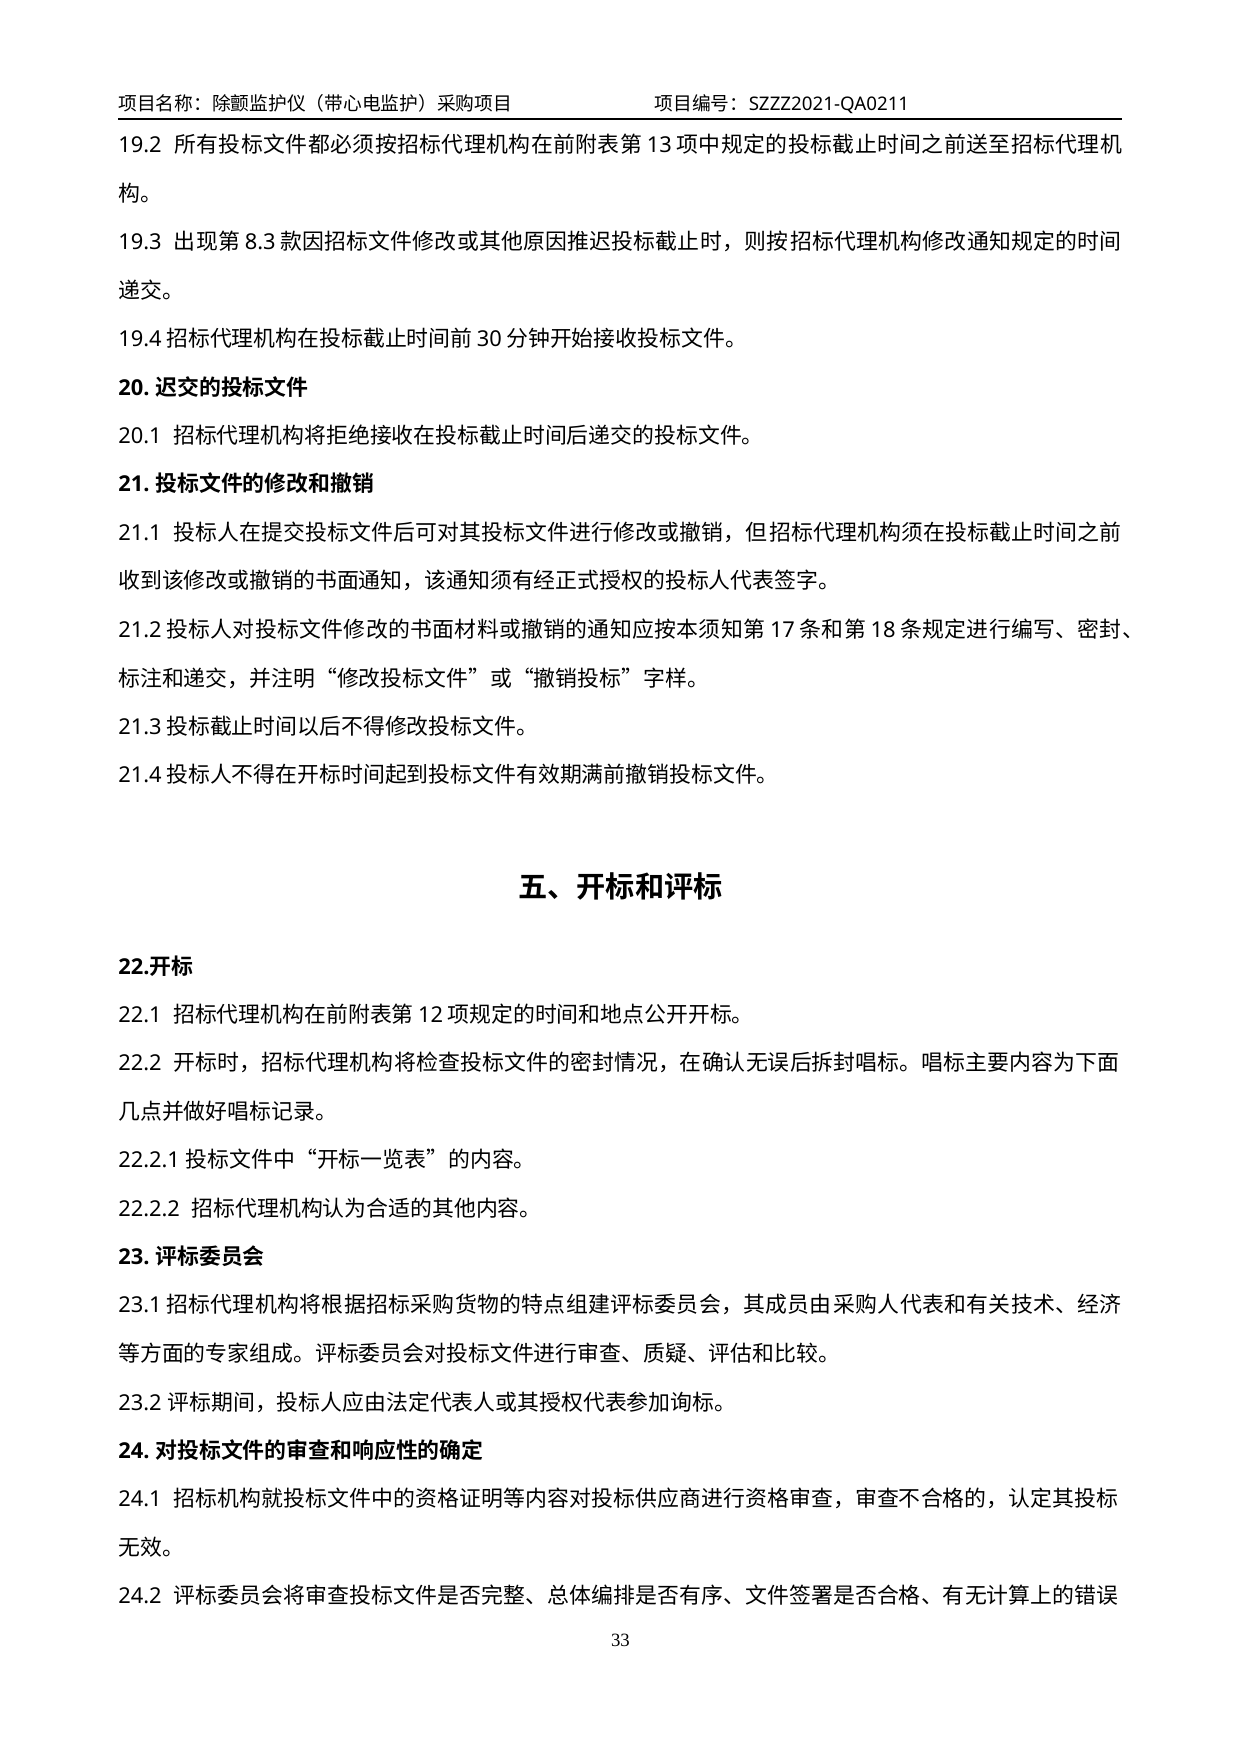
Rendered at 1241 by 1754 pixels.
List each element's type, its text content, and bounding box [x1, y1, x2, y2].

text 23.1招标代理机构将根据招标采购货物的特点组建评标委员会，其成员由采购人代表和有关技术、经济等方面的专家组成。评标委员会对投标文件进行审查、质疑、评估和比较。 [118, 1287, 1122, 1368]
text 24. 对投标文件的审查和响应性的确定 [118, 1432, 1122, 1465]
text 23. 评标委员会 [118, 1239, 1122, 1271]
text 22.2.2 招标代理机构认为合适的其他内容。 [118, 1190, 1122, 1223]
text 22.1 招标代理机构在前附表第12项规定的时间和地点公开开标。 [118, 997, 1122, 1029]
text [118, 1578, 1122, 1610]
text 21.1 投标人在提交投标文件后可对其投标文件进行修改或撤销，但招标代理机构须在投标截止时间之前收到该修改或撤销的书面通知，该通知须有经正式授权的投标人代表签字。 [118, 514, 1122, 596]
subtitle 五、开标和评标 [118, 852, 1122, 917]
text 22.2 开标时，招标代理机构将检查投标文件的密封情况，在确认无误后拆封唱标。唱标主要内容为下面几点并做好唱标记录。 [118, 1045, 1122, 1126]
text 22.2.1 投标文件中“开标一览表”的内容。 [118, 1142, 1122, 1174]
text 19.2 所有投标文件都必须按招标代理机构在前附表第13项中规定的投标截止时间之前送至招标代理机构。 [118, 127, 1122, 208]
text 21.2投标人对投标文件修改的书面材料或撤销的通知应按本须知第17条和第18条规定进行编写、密封、标注和递交，并注明“修改投标文件”或“撤销投标”字样。 [118, 611, 1122, 693]
text 22.开标 [118, 948, 1122, 981]
text 19.3 出现第8.3款因招标文件修改或其他原因推迟投标截止时，则按招标代理机构修改通知规定的时间递交。 [118, 224, 1122, 305]
text 20. 迟交的投标文件 [118, 369, 1122, 402]
text 23.2 评标期间，投标人应由法定代表人或其授权代表参加询标。 [118, 1384, 1122, 1417]
text 19.4招标代理机构在投标截止时间前30分钟开始接收投标文件。 [118, 321, 1122, 353]
text 24.1 招标机构就投标文件中的资格证明等内容对投标供应商进行资格审查，审查不合格的，认定其投标无效。 [118, 1481, 1122, 1562]
text 20.1 招标代理机构将拒绝接收在投标截止时间后递交的投标文件。 [118, 418, 1122, 450]
text 21.3投标截止时间以后不得修改投标文件。 [118, 708, 1122, 741]
text 21.4投标人不得在开标时间起到投标文件有效期满前撤销投标文件。 [118, 757, 1122, 789]
text 21. 投标文件的修改和撤销 [118, 466, 1122, 498]
